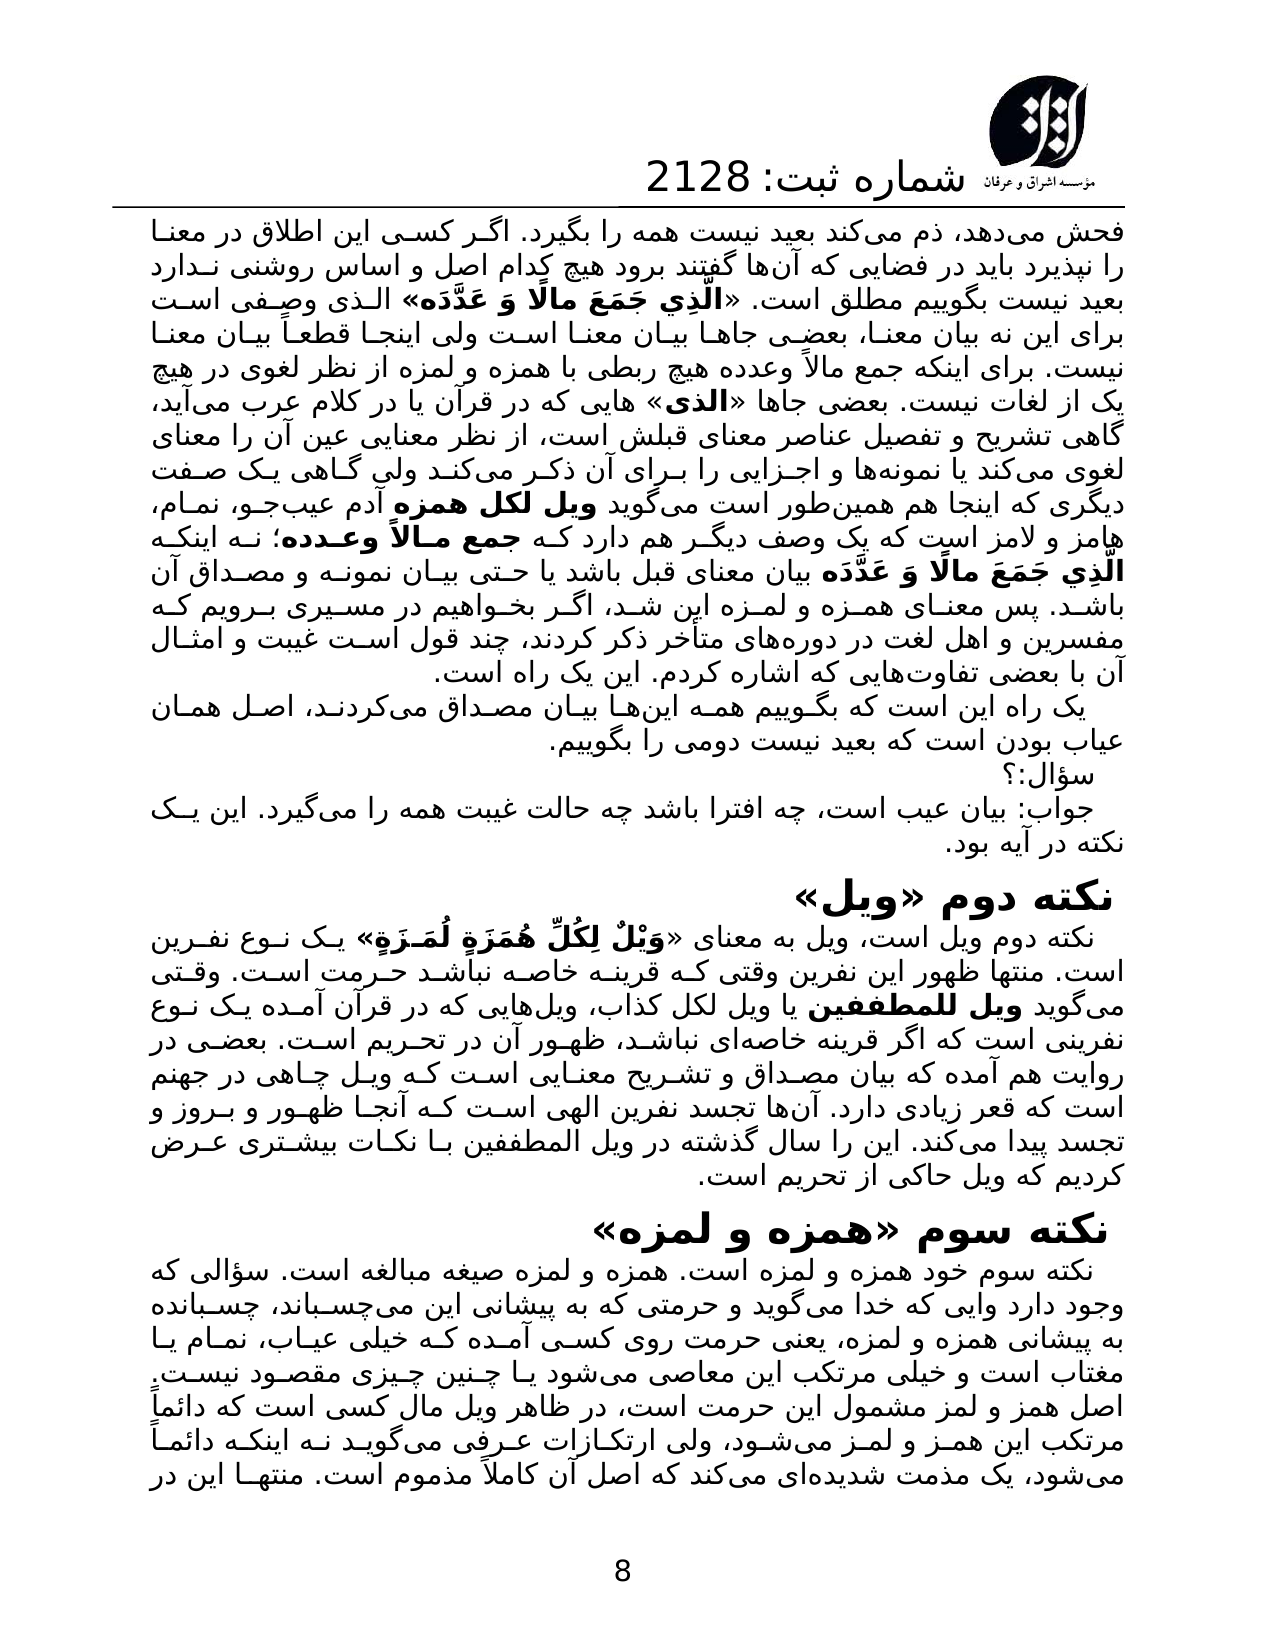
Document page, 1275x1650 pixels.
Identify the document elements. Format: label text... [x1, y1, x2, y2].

text جواب: بیان عیب است، چه افترا باشد چه حالت غیبت همه را می‌گیرد. این یک نکته در آیه بود. [150, 792, 1125, 859]
subtitle نکته دوم «ویل» [150, 872, 1125, 921]
picture [980, 75, 1096, 192]
text یک راه این است که بگوییم همه این‌ها بیان مصداق می‌کردند، اصل همان عیاب بودن است که بعید نیست دومی را بگوییم. [150, 690, 1125, 758]
text سؤال:؟ [150, 758, 1125, 792]
subtitle نکته سوم «همزه و لمزه» [150, 1205, 1125, 1253]
text نکته دوم ویل است، ویل به معنای «وَيْلٌ لِكُلِّ هُمَزَةٍ لُمَزَةٍ» یک نوع نفرین است. منتها ظهور این نفرین وقتی که قرینه خاصه‌ نباشد حرمت است. وقتی می‌گوید ویل للمطففین یا ویل لکل کذاب، ویل‌هایی که در قرآن آمده یک نوع نفرینی است که اگر قرینه خاصه‌ای نباشد، ظهور آن در تحریم است. بعضی در روایت هم آمده که بیان مصداق و تشریح معنایی است که ویل چاهی در جهنم است که قعر زیادی دارد. آن‌ها تجسد نفرین الهی است که آنجا ظهور و بروز و تجسد پیدا می‌کند. این را سال گذشته در ویل المطففین با نکات بیشتری عرض کردیم که ویل حاکی از تحریم است. [150, 921, 1125, 1192]
